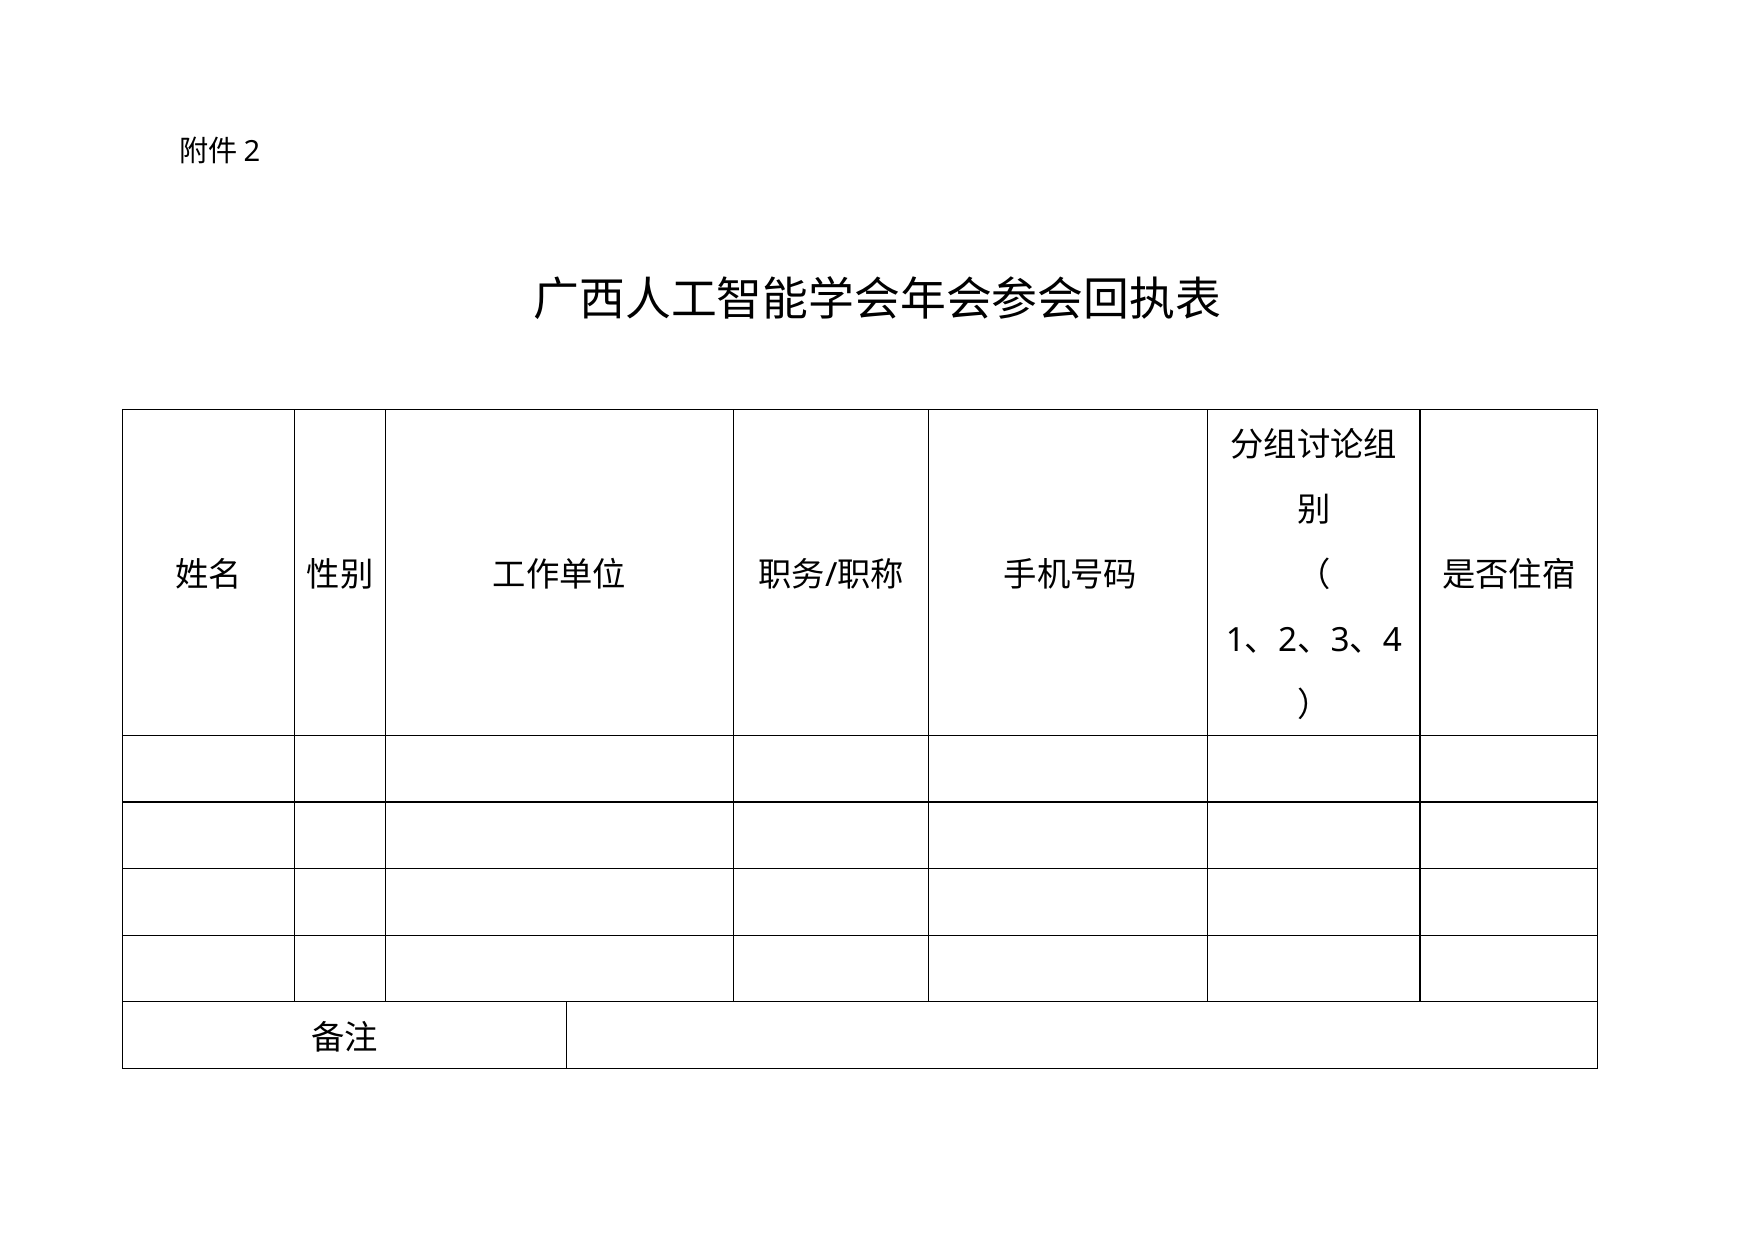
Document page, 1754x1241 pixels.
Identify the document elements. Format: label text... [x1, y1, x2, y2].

table_cell [295, 936, 385, 1001]
table_cell [734, 803, 928, 868]
table_header 工作单位 [386, 410, 733, 735]
table_cell [295, 869, 385, 934]
table_cell [1421, 869, 1597, 934]
table_cell [929, 803, 1207, 868]
text 附件2 [150, 116, 1604, 181]
table_cell [734, 936, 928, 1001]
table_cell [1421, 803, 1597, 868]
table_cell 备注 [123, 1002, 566, 1068]
table_cell [123, 803, 294, 868]
table_header 是否住宿 [1421, 410, 1597, 735]
table_cell [386, 869, 733, 934]
table_cell [734, 869, 928, 934]
table_cell [386, 803, 733, 868]
table_cell [123, 936, 294, 1001]
table_cell [386, 736, 733, 801]
table_cell [295, 803, 385, 868]
table_cell [295, 736, 385, 801]
text 广西人工智能学会年会参会回执表 [150, 246, 1604, 344]
table_header 姓名 [123, 410, 294, 735]
table_header 手机号码 [929, 410, 1207, 735]
table_cell [1208, 936, 1419, 1001]
table_cell [123, 736, 294, 801]
table_cell [567, 1002, 1597, 1068]
table_cell [123, 869, 294, 934]
table_cell [929, 936, 1207, 1001]
table_header 职务/职称 [734, 410, 928, 735]
table_cell [1208, 869, 1419, 934]
table_header 分组讨论组别（1、2、3、4） [1208, 410, 1419, 735]
table_cell [1208, 736, 1419, 801]
table_cell [1208, 803, 1419, 868]
table_header 性别 [295, 410, 385, 735]
table_cell [734, 736, 928, 801]
table_cell [929, 869, 1207, 934]
table_cell [929, 736, 1207, 801]
table_cell [1421, 936, 1597, 1001]
table_cell [1421, 736, 1597, 801]
table_cell [386, 936, 733, 1001]
